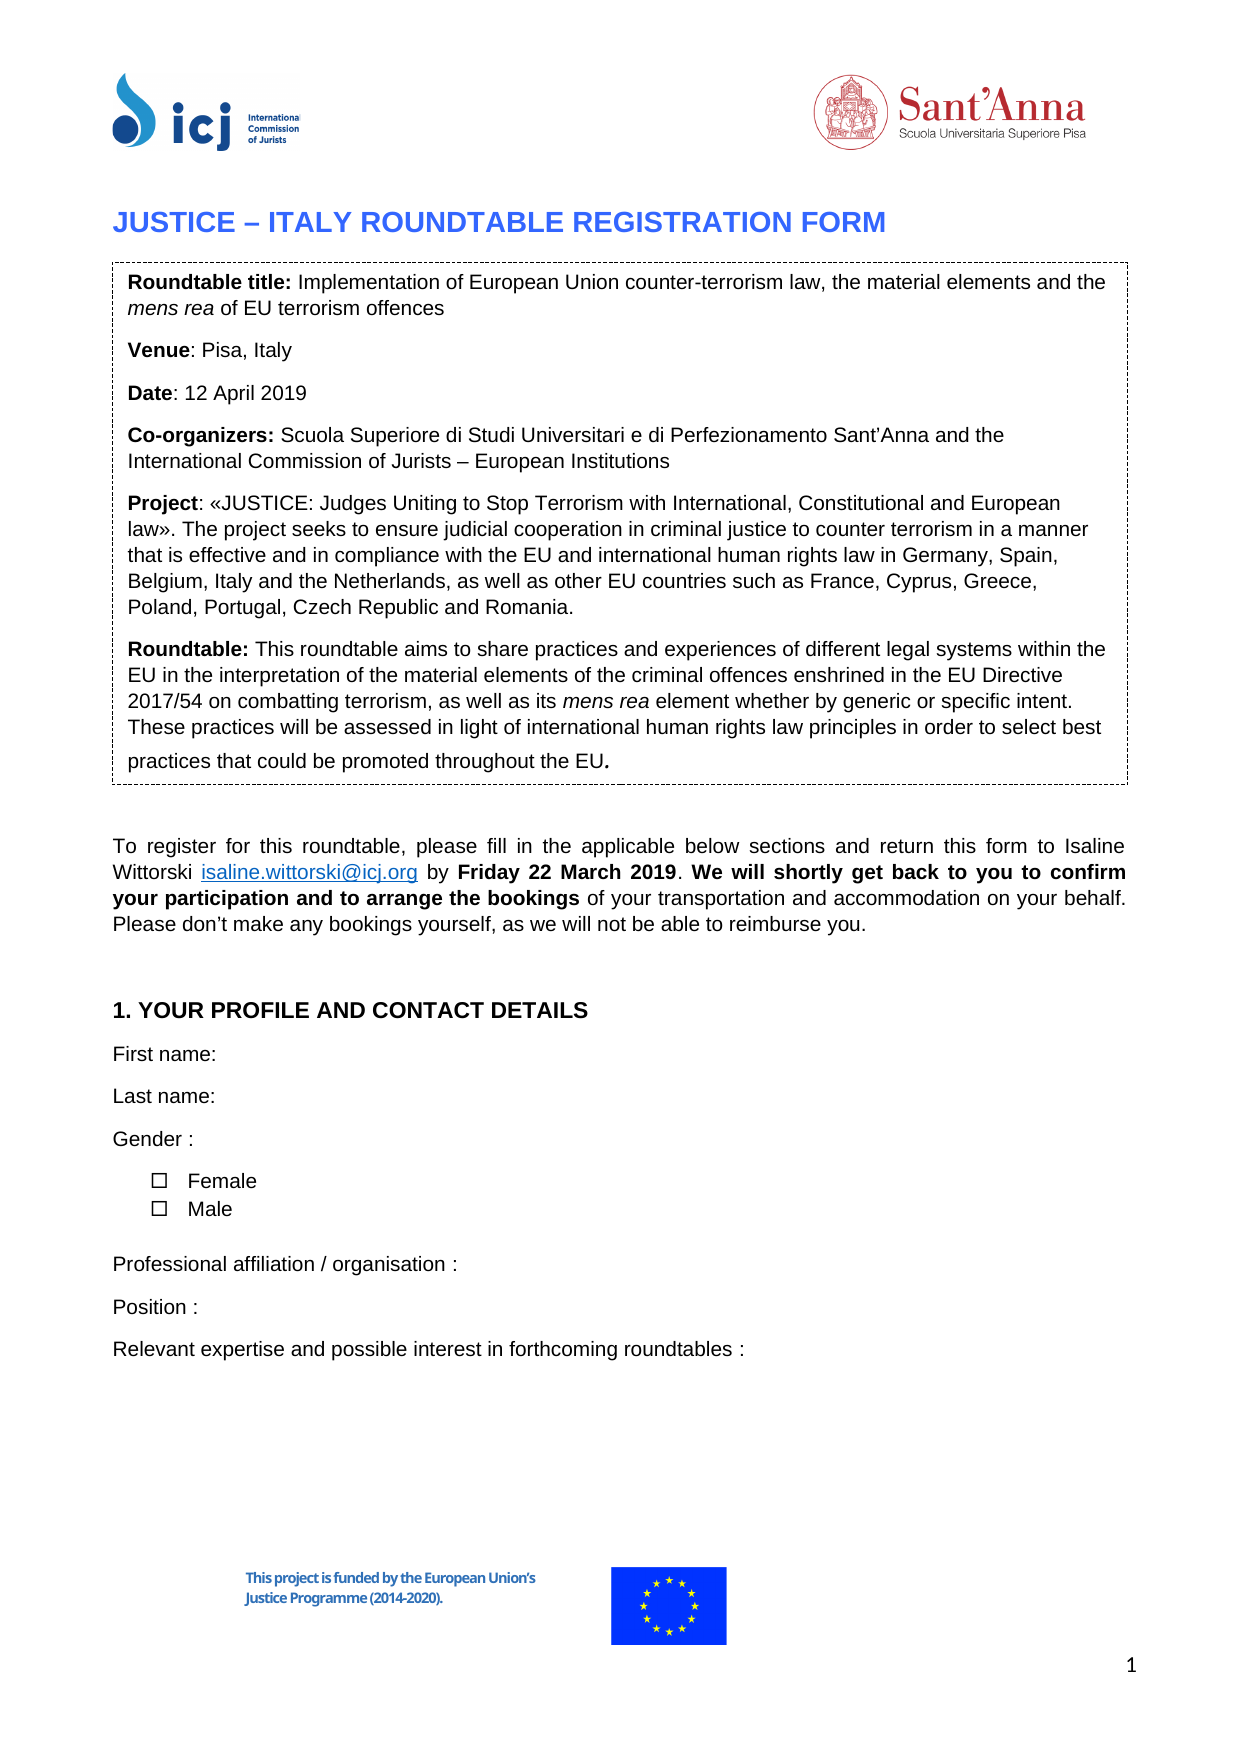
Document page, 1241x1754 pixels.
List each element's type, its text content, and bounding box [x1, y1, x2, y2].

text Relevant expertise and possible interest in forthcoming roundtables : [112, 1337, 1128, 1361]
text Gender : [112, 1127, 1128, 1151]
list Female [150, 1169, 1128, 1193]
list Male [150, 1197, 1128, 1221]
text Professional affiliation / organisation : [112, 1252, 1128, 1276]
picture [112, 73, 300, 151]
picture [812, 74, 1088, 151]
text Position : [112, 1294, 1128, 1318]
text First name: [112, 1042, 1128, 1066]
picture [611, 1567, 727, 1645]
text To register for this roundtable, please fill in the applicable below sections and return this form to Isaline Wittorski isaline.wittorski@icj.org by Friday 22 March 2019. We will shortly get back to you to confirm your participation and to arrange the bookings of your transportation and accommodation on your behalf. Please don’t make any bookings yourself, as we will not be able to reimburse you. [112, 258, 1128, 936]
text JUSTICE – ITALY ROUNDTABLE REGISTRATION FORM [112, 205, 1128, 239]
text 1. YOUR PROFILE AND CONTACT DETAILS [112, 997, 1128, 1023]
text Last name: [112, 1084, 1128, 1108]
